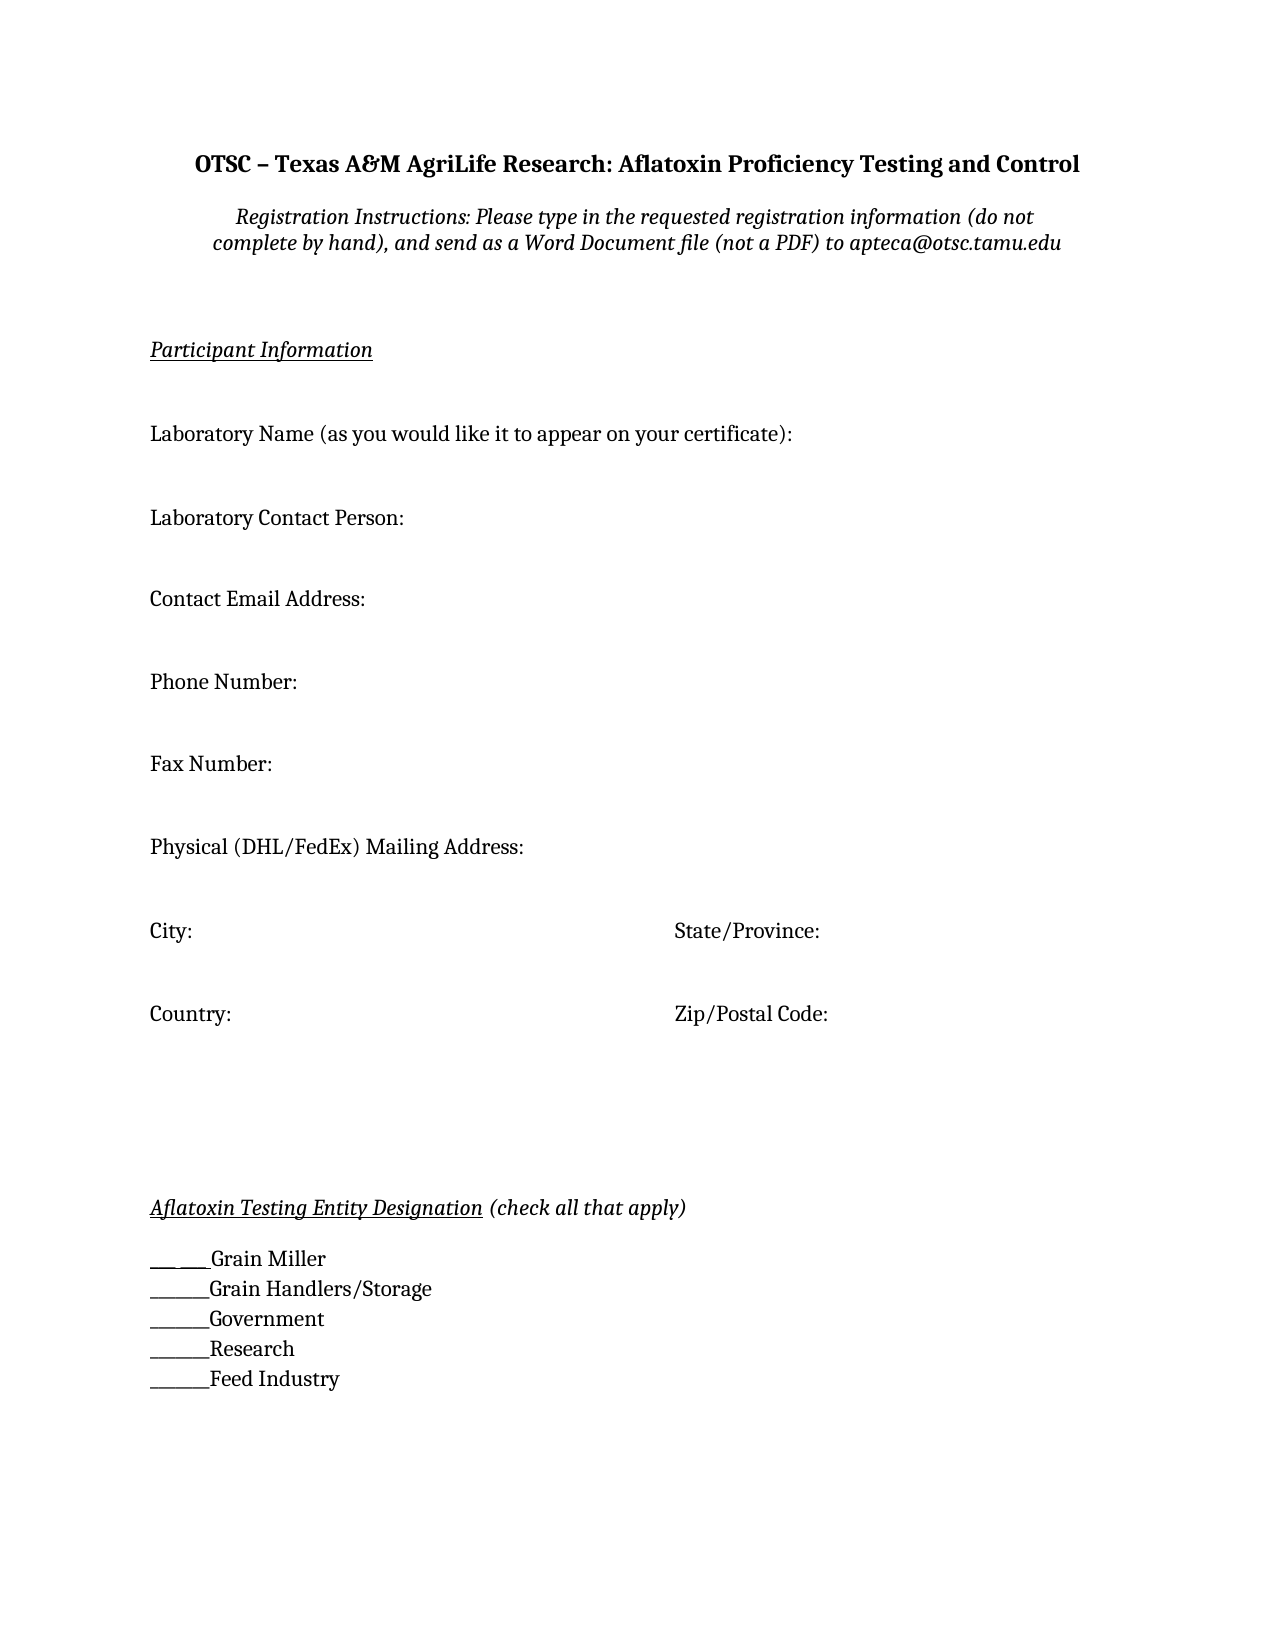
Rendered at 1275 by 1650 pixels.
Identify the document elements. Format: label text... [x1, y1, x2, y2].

text City: State/Province: [150, 917, 1125, 976]
text Participant Information [150, 337, 1125, 396]
text Phone Number: [150, 669, 1125, 726]
text Fax Number: [150, 750, 1125, 809]
text ___ ___ Grain Miller _______Grain Handlers/Storage _______Government _______Research _______Feed Industry [150, 1245, 1125, 1491]
text Aflatoxin Testing Entity Designation (check all that apply) [150, 1194, 1125, 1221]
text Laboratory Contact Person: [150, 504, 1125, 561]
text Laboratory Name (as you would like it to appear on your certificate): [150, 421, 1125, 479]
text Physical (DHL/FedEx) Mailing Address: [150, 834, 1125, 892]
text Country: Zip/Postal Code: [150, 1001, 1125, 1027]
text Contact Email Address: [150, 586, 1125, 644]
text OTSC – Texas A&M AgriLife Research: Aflatoxin Proficiency Testing and Control [150, 150, 1125, 179]
text Registration Instructions: Please type in the requested registration information (do not complete by hand), and send as a Word Document file (not a PDF) to apteca@otsc.tamu.edu [150, 204, 1125, 337]
